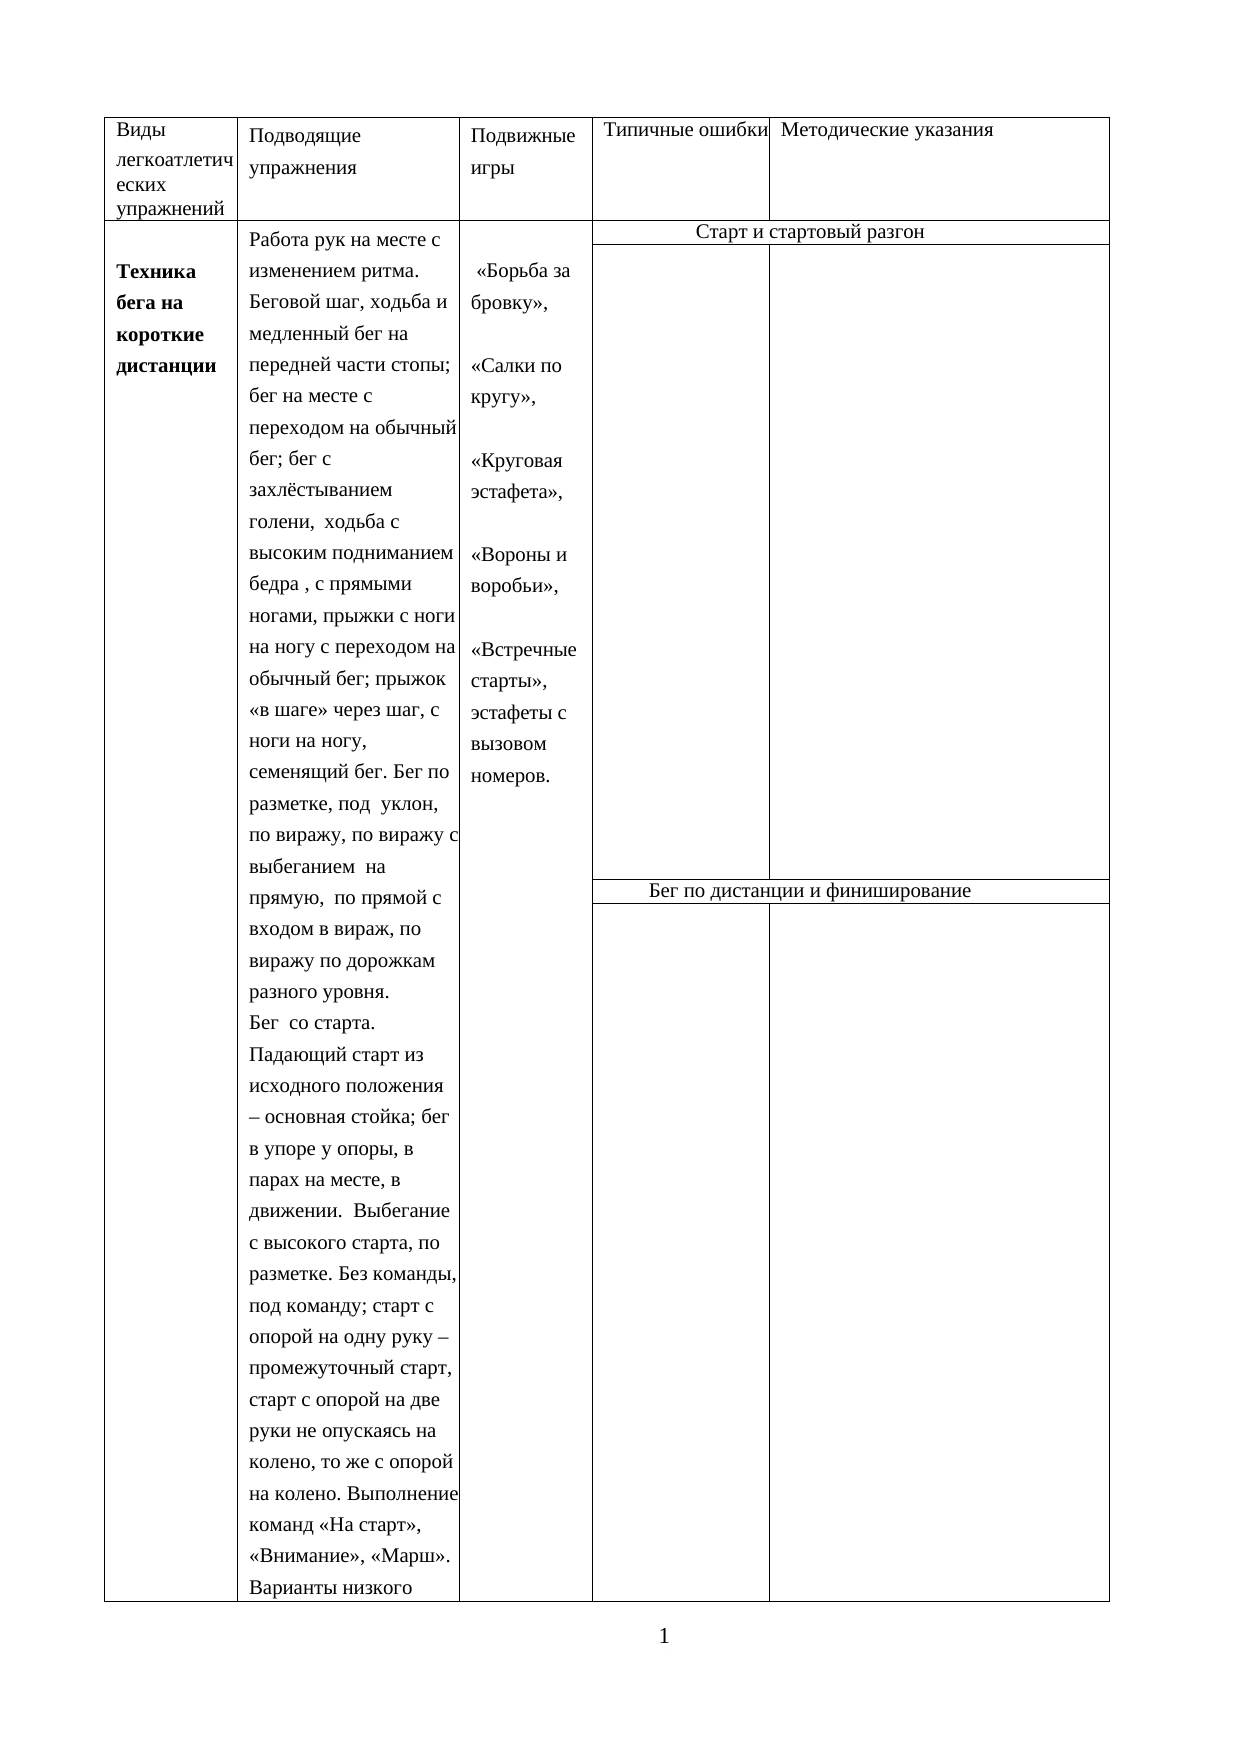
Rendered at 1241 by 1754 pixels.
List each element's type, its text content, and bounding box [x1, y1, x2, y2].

table_cell Бег по дистанции и финиширование [593, 880, 1109, 903]
table_cell Работа рук на месте с изменением ритма. Беговой шаг, ходьба и медленный бег на передней части стопы; бег на месте с переходом на обычный бег; бег с захлёстыванием голени, ходьба с высоким подниманием бедра , с прямыми ногами, прыжки с ноги на ногу с переходом на обычный бег; прыжок «в шаге» через шаг, с ноги на ногу, семенящий бег. Бег по разметке, под уклон, по виражу, по виражу с выбеганием на прямую, по прямой с входом в вираж, по виражу по дорожкам разного уровня. Бег со старта. Падающий старт из исходного положения – основная стойка; бег в упоре у опоры, в парах на месте, в движении. Выбегание с высокого старта, по разметке. Без команды, под команду; старт с опорой на одну руку – промежуточный старт, старт с опорой на две руки не опускаясь на колено, то же с опорой на колено. Выполнение команд «На старт», «Внимание», «Марш». Варианты низкого страта (классический, сближенный , растянутый). выбегание с низкого старта: под планкой, находящегося несколько впереди стартующего. Финиширование медленное и быстрое пробегание финишной линии с наклоном [238, 221, 459, 1601]
table_header Подвижные игры [460, 118, 592, 220]
table_header Методические указания [770, 118, 1109, 220]
table_cell «Борьба за бровку», «Салки по кругу», «Круговая эстафета», «Вороны и воробьи», «Встречные старты», эстафеты с вызовом номеров. [460, 221, 592, 1601]
table_cell [770, 245, 1109, 879]
table_header Типичные ошибки [593, 118, 769, 220]
table_cell Техника бега на короткие дистанции [105, 221, 237, 1601]
table_header Подводящие упражнения [238, 118, 459, 220]
table_cell [770, 904, 1109, 1601]
table_cell [593, 904, 769, 1601]
table_cell Старт и стартовый разгон [593, 221, 1109, 244]
table_cell [593, 245, 769, 879]
table_header Виды легкоатлетич еских упражнений [105, 118, 237, 220]
